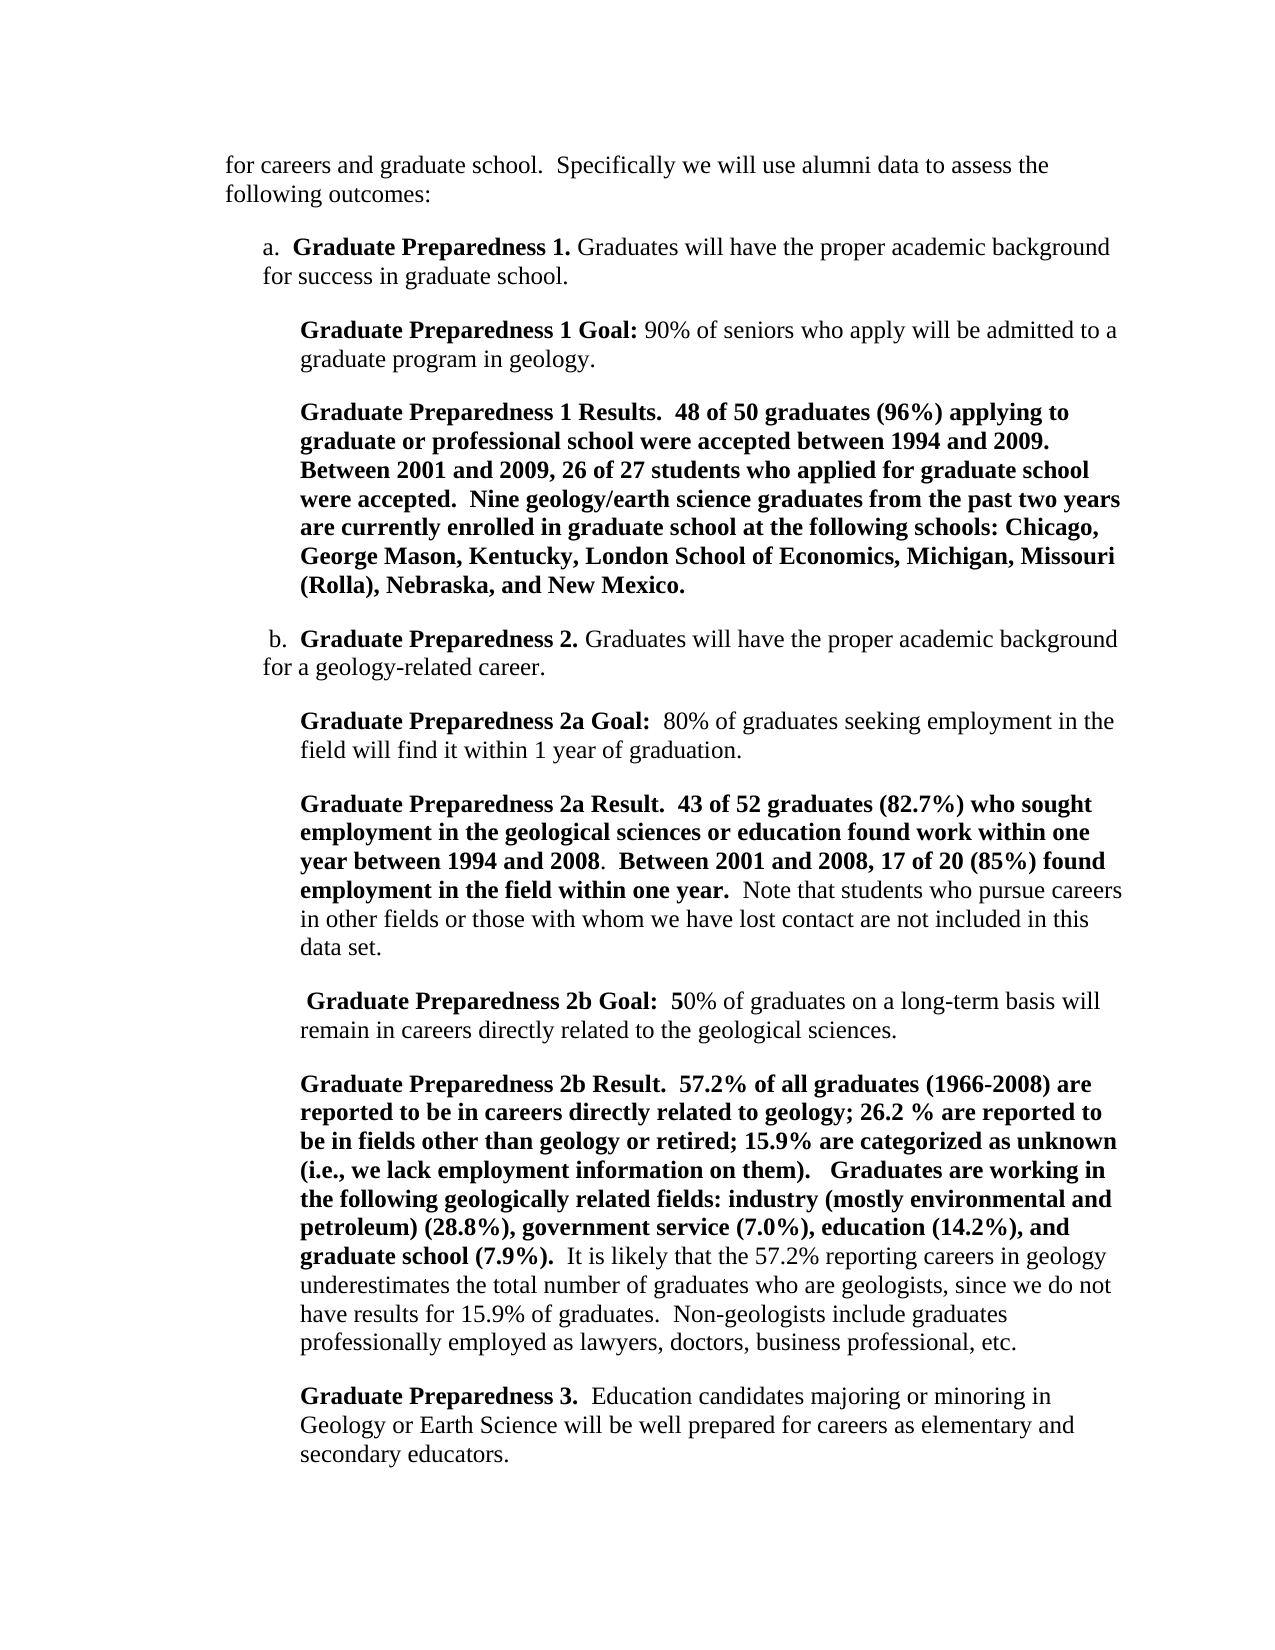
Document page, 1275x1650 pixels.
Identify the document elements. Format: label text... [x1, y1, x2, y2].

text b. Graduate Preparedness 2. Graduates will have the proper academic background for a geology-related career. [262, 624, 1125, 681]
text Graduate Preparedness 2b Goal: 50% of graduates on a long-term basis will remain in careers directly related to the geological sciences. [300, 986, 1125, 1044]
text Graduate Preparedness 2b Result. 57.2% of all graduates (1966-2008) are reported to be in careers directly related to geology; 26.2 % are reported to be in fields other than geology or retired; 15.9% are categorized as unknown (i.e., we lack employment information on them). Graduates are working in the following geologically related fields: industry (mostly environmental and petroleum) (28.8%), government service (7.0%), education (14.2%), and graduate school (7.9%). It is likely that the 57.2% reporting careers in geology underestimates the total number of graduates who are geologists, since we do not have results for 15.9% of graduates. Non-geologists include graduates professionally employed as lawyers, doctors, business professional, etc. [300, 1069, 1125, 1356]
text a. Graduate Preparedness 1. Graduates will have the proper academic background for success in graduate school. [262, 232, 1125, 290]
text Graduate Preparedness 2a Goal: 80% of graduates seeking employment in the field will find it within 1 year of graduation. [300, 706, 1125, 764]
text Graduate Preparedness 1 Goal: 90% of seniors who apply will be admitted to a graduate program in geology. [300, 315, 1125, 372]
text Graduate Preparedness 1 Results. 48 of 50 graduates (96%) applying to graduate or professional school were accepted between 1994 and 2009. Between 2001 and 2009, 26 of 27 students who applied for graduate school were accepted. Nine geology/earth science graduates from the past two years are currently enrolled in graduate school at the following schools: Chicago, George Mason, Kentucky, London School of Economics, Michigan, Missouri (Rolla), Nebraska, and New Mexico. [300, 397, 1125, 599]
text Graduate Preparedness 3. Education candidates majoring or minoring in Geology or Earth Science will be well prepared for careers as elementary and secondary educators. [300, 1381, 1125, 1467]
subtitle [225, 150, 1125, 207]
text Graduate Preparedness 2a Result. 43 of 52 graduates (82.7%) who sought employment in the geological sciences or education found work within one year between 1994 and 2008. Between 2001 and 2008, 17 of 20 (85%) found employment in the field within one year. Note that students who pursue careers in other fields or those with whom we have lost contact are not included in this data set. [300, 789, 1125, 961]
